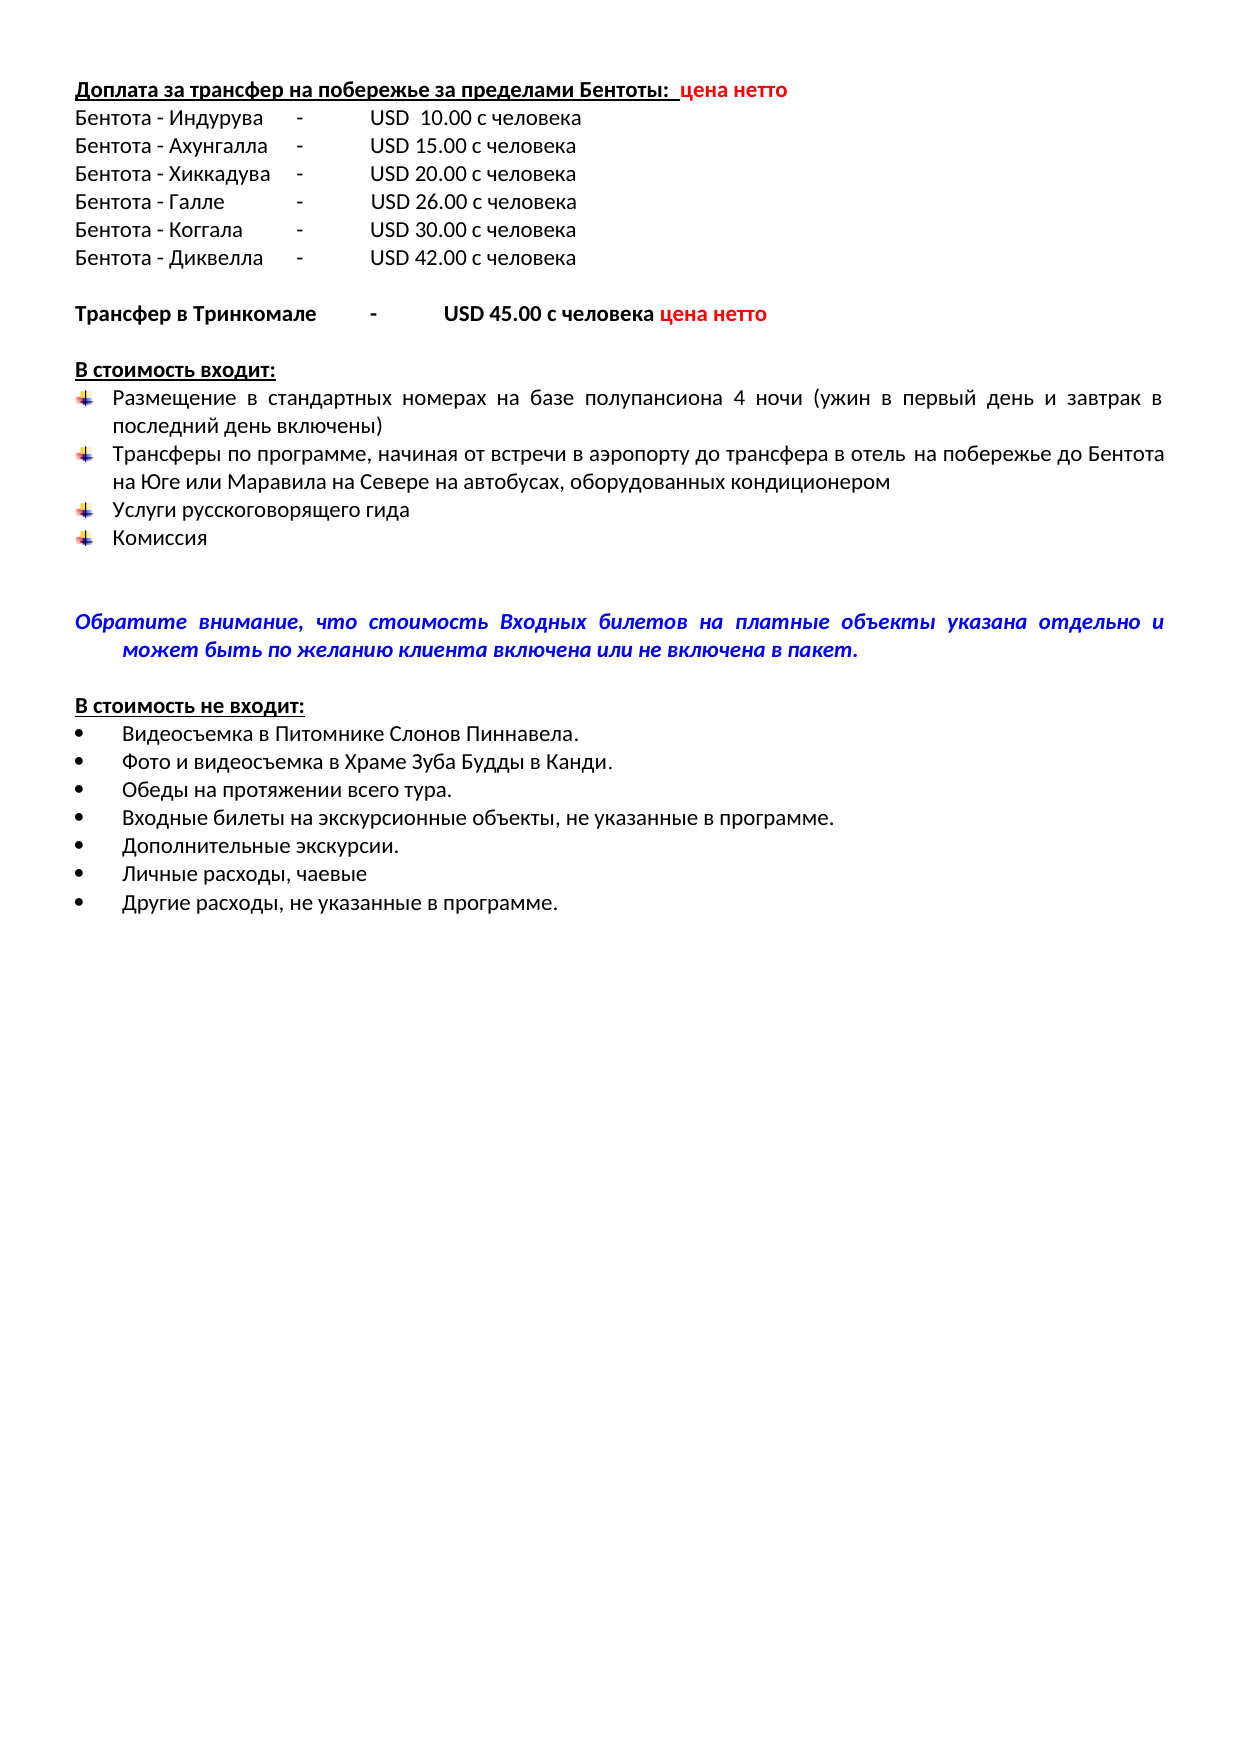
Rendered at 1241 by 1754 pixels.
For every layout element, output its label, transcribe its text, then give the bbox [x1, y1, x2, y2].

text Бентота - Хиккадува - USD 20.00 с человека [75, 159, 1165, 187]
list Размещение в стандартных номерах на базе полупансиона 4 ночи (ужин в первый день и завтрак в последний день включены) [75, 383, 1165, 439]
text Бентота - Индурува - USD 10.00 с человека [75, 103, 1165, 131]
text В стоимость входит: [75, 355, 1165, 383]
text  Видеосъемка в Питомнике Слонов Пиннавела. [75, 719, 1165, 747]
text  Другие расходы, не указанные в программе. [75, 888, 1165, 916]
picture [76, 529, 93, 546]
list Комиссия [75, 523, 1165, 551]
text  Фото и видеосъемка в Храме Зуба Будды в Канди [75, 747, 1165, 776]
text Бентота - Ахунгалла - USD 15.00 с человека [75, 131, 1165, 159]
text Доплата за трансфер на побережье за пределами Бентоты: цена нетто [75, 75, 1165, 103]
text Бентота - Коггала - USD 30.00 с человека [75, 215, 1165, 243]
text  Дополнительные экскурсии. [75, 832, 1165, 859]
list Услуги русскоговорящего гида [75, 495, 1165, 523]
text  Личные расходы, чаевые [75, 859, 1165, 888]
picture [76, 445, 93, 462]
text Трансфер в Тринкомале - USD 45.00 с человека цена нетто [75, 299, 1165, 327]
text  Обеды на протяжении всего тура. [75, 776, 1165, 803]
text Бентота - Диквелла - USD 42.00 с человека [75, 243, 1165, 271]
picture [76, 501, 93, 518]
picture [76, 389, 93, 406]
text Бентота - Галле - USD 26.00 с человека [75, 187, 1165, 215]
text Обратите внимание, что стоимость Входных билетов на платные объекты указана отдельно и может быть по желанию клиента включена или не включена в пакет. [75, 607, 1165, 663]
text В стоимость не входит: [75, 691, 1165, 719]
list Трансферы по программе, начиная от встречи в аэропорту до трансфера в отель на побережье до Бентота на Юге или Маравила на Севере на автобусах, оборудованных кондиционером [75, 439, 1165, 495]
text  Входные билеты на экскурсионные объекты, не указанные в программе. [75, 803, 1165, 832]
